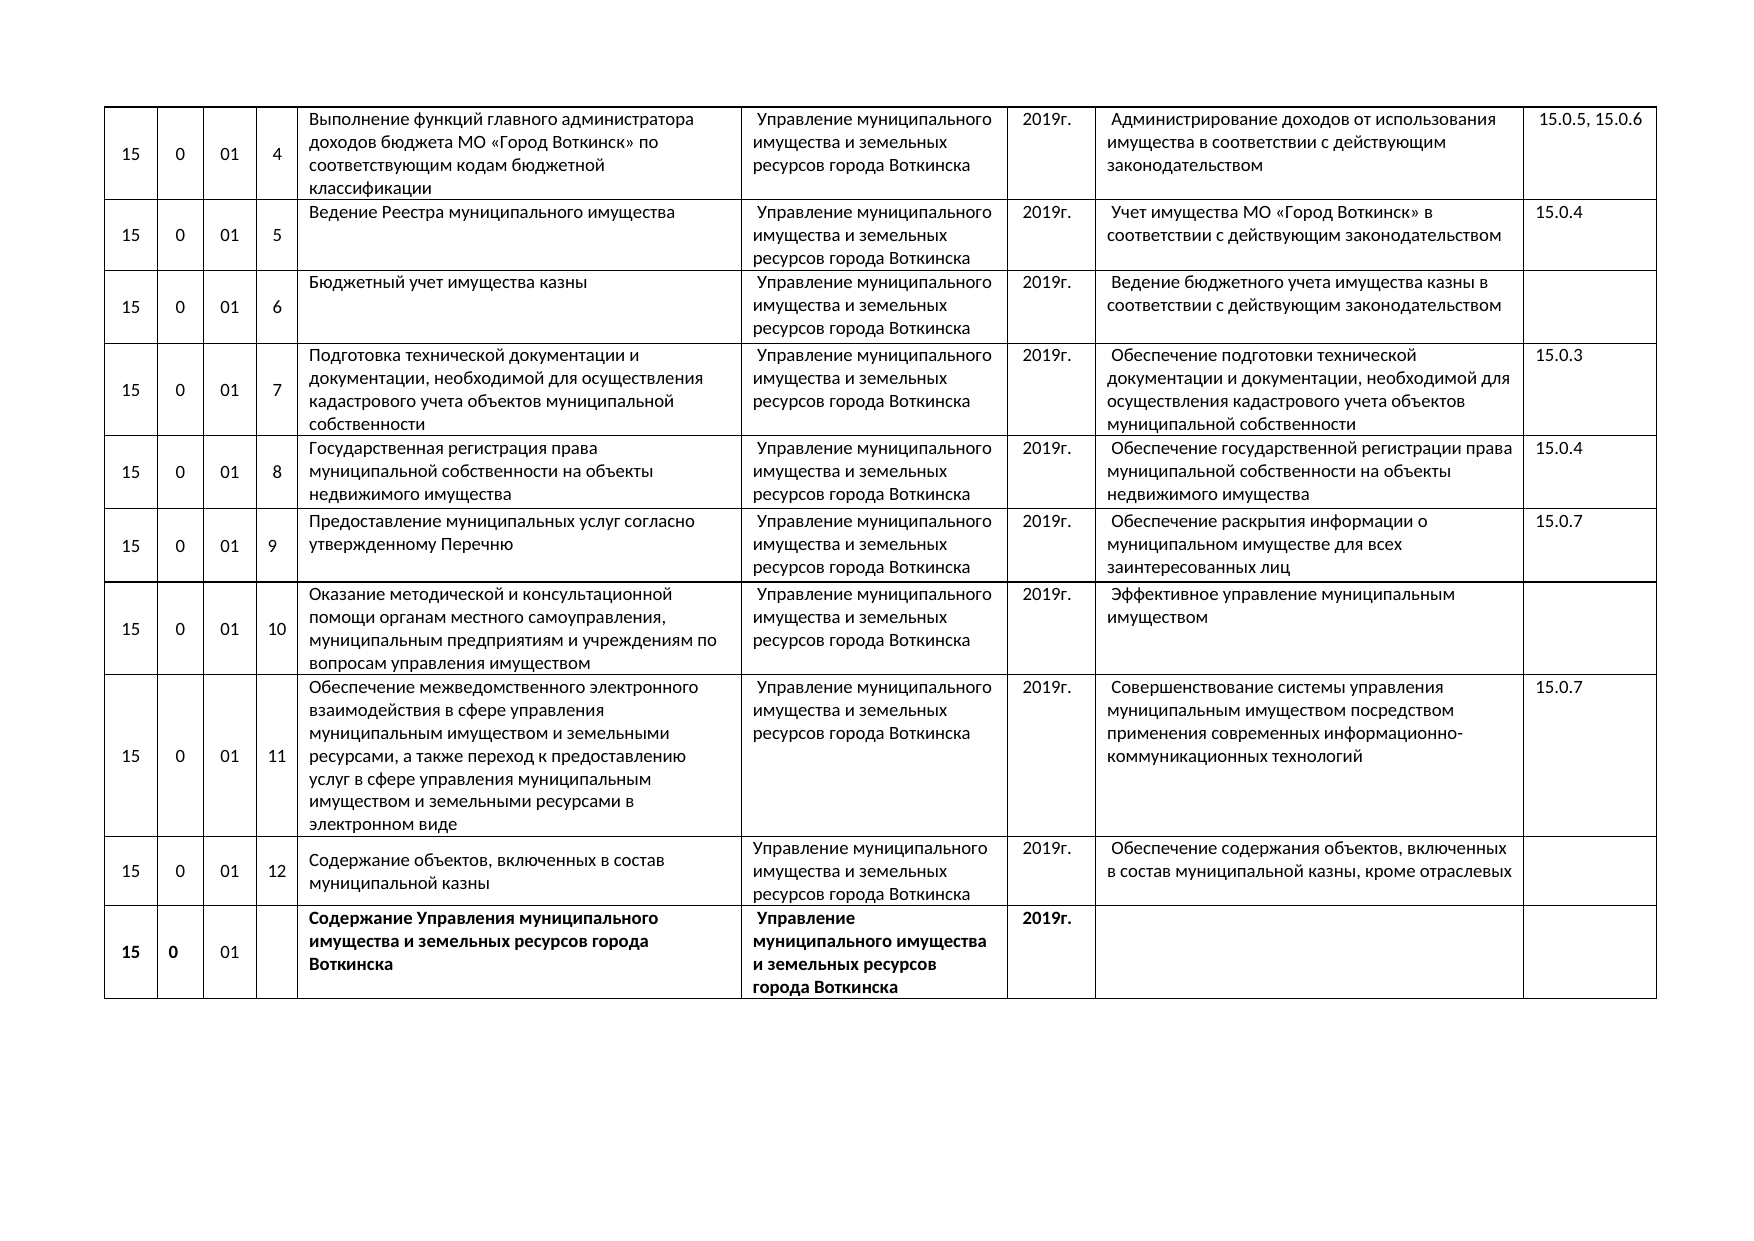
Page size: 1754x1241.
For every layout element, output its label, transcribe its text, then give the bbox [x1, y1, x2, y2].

table_cell Обеспечение межведомственного электронного взаимодействия в сфере управления муниципальным имуществом и земельными ресурсами, а также переход к предоставлению услуг в сфере управления муниципальным имуществом и земельными ресурсами в электронном виде [298, 675, 741, 836]
table_cell Эффективное управление муниципальным имуществом [1096, 583, 1523, 674]
table_cell 0 [158, 436, 203, 508]
table_cell 0 [158, 344, 203, 435]
table_cell Управление муниципального имущества и земельных ресурсов города Воткинска [742, 271, 1007, 343]
table_cell 15.0.7 [1524, 675, 1656, 836]
table_cell 0 [158, 200, 203, 269]
table_cell Управление муниципального имущества и земельных ресурсов города Воткинска [742, 675, 1007, 836]
table_cell 7 [257, 344, 297, 435]
table_cell 6 [257, 271, 297, 343]
table_cell 5 [257, 200, 297, 269]
table_cell Оказание методической и консультационной помощи органам местного самоуправления, муниципальным предприятиям и учреждениям по вопросам управления имуществом [298, 583, 741, 674]
table_cell 8 [257, 436, 297, 508]
table_cell 15 [105, 271, 157, 343]
table_cell [1096, 906, 1523, 998]
table_cell [1524, 271, 1656, 343]
table_cell 01 [204, 108, 256, 199]
table_cell 01 [204, 271, 256, 343]
table_cell 01 [204, 675, 256, 836]
table_cell 4 [257, 108, 297, 199]
table_cell 11 [257, 675, 297, 836]
table_cell Управление муниципального имущества и земельных ресурсов города Воткинска [742, 436, 1007, 508]
table_cell Бюджетный учет имущества казны [298, 271, 741, 343]
table_cell Управление муниципального имущества и земельных ресурсов города Воткинска [742, 583, 1007, 674]
table_cell 2019г. [1008, 271, 1095, 343]
table_cell [1524, 837, 1656, 905]
table_cell [257, 906, 297, 998]
table_cell Подготовка технической документации и документации, необходимой для осуществления кадастрового учета объектов муниципальной собственности [298, 344, 741, 435]
table_cell 15.0.4 [1524, 200, 1656, 269]
table_cell 9 [257, 509, 297, 581]
table_cell 15 [105, 509, 157, 581]
table_cell 10 [257, 583, 297, 674]
table_cell 01 [204, 344, 256, 435]
table_cell Обеспечение раскрытия информации о муниципальном имуществе для всех заинтересованных лиц [1096, 509, 1523, 581]
table_cell 2019г. [1008, 436, 1095, 508]
table_cell 15 [105, 906, 157, 998]
table_cell 2019г. [1008, 108, 1095, 199]
table_cell 0 [158, 509, 203, 581]
table_cell 2019г. [1008, 509, 1095, 581]
table_cell Обеспечение государственной регистрации права муниципальной собственности на объекты недвижимого имущества [1096, 436, 1523, 508]
table_cell 0 [158, 675, 203, 836]
table_cell Управление муниципального имущества и земельных ресурсов города Воткинска [742, 837, 1007, 905]
table_cell 15.0.5, 15.0.6 [1524, 108, 1656, 199]
table_cell 0 [158, 108, 203, 199]
table_cell Администрирование доходов от использования имущества в соответствии с действующим законодательством [1096, 108, 1523, 199]
table_cell Управление муниципального имущества и земельных ресурсов города Воткинска [742, 344, 1007, 435]
table_cell 15 [105, 108, 157, 199]
table_cell 15.0.7 [1524, 509, 1656, 581]
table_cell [742, 108, 1007, 199]
table_cell 0 [158, 837, 203, 905]
table_cell 12 [257, 837, 297, 905]
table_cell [298, 906, 741, 998]
table_cell Управление муниципального имущества и земельных ресурсов города Воткинска [742, 200, 1007, 269]
table_cell 15.0.4 [1524, 436, 1656, 508]
table_cell 2019г. [1008, 675, 1095, 836]
table_cell Обеспечение содержания объектов, включенных в состав муниципальной казны, кроме отраслевых [1096, 837, 1523, 905]
table_cell 01 [204, 200, 256, 269]
table_cell Выполнение функций главного администратора доходов бюджета МО «Город Воткинск» по соответствующим кодам бюджетной классификации [298, 108, 741, 199]
table_cell 01 [204, 436, 256, 508]
table_cell Учет имущества МО «Город Воткинск» в соответствии с действующим законодательством [1096, 200, 1523, 269]
table_cell [1524, 906, 1656, 998]
table_cell 01 [204, 837, 256, 905]
table_cell [1524, 583, 1656, 674]
table_cell 2019г. [1008, 344, 1095, 435]
table_cell 2019г. [1008, 583, 1095, 674]
table_cell Обеспечение подготовки технической документации и документации, необходимой для осуществления кадастрового учета объектов муниципальной собственности [1096, 344, 1523, 435]
table_cell 15 [105, 837, 157, 905]
table_cell Ведение Реестра муниципального имущества [298, 200, 741, 269]
table_cell Государственная регистрация права муниципальной собственности на объекты недвижимого имущества [298, 436, 741, 508]
table_cell 15 [105, 200, 157, 269]
table_cell Совершенствование системы управления муниципальным имуществом посредством применения современных информационно-коммуникационных технологий [1096, 675, 1523, 836]
table_cell 15 [105, 675, 157, 836]
table_cell 15 [105, 583, 157, 674]
table_cell 2019г. [1008, 200, 1095, 269]
table_cell 2019г. [1008, 906, 1095, 998]
table_cell Предоставление муниципальных услуг согласно утвержденному Перечню [298, 509, 741, 581]
table_cell 01 [204, 509, 256, 581]
table_cell 15 [105, 436, 157, 508]
table_cell Ведение бюджетного учета имущества казны в соответствии с действующим законодательством [1096, 271, 1523, 343]
table_cell Управление муниципального имущества и земельных ресурсов города Воткинска [742, 509, 1007, 581]
table_cell 15.0.3 [1524, 344, 1656, 435]
table_cell 0 [158, 583, 203, 674]
table_cell 0 [158, 271, 203, 343]
table_cell 01 [204, 906, 256, 998]
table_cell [742, 906, 1007, 998]
table_cell 2019г. [1008, 837, 1095, 905]
table_cell 15 [105, 344, 157, 435]
table_cell 01 [204, 583, 256, 674]
table_cell Содержание объектов, включенных в состав муниципальной казны [298, 837, 741, 905]
table_cell 0 [158, 906, 203, 998]
